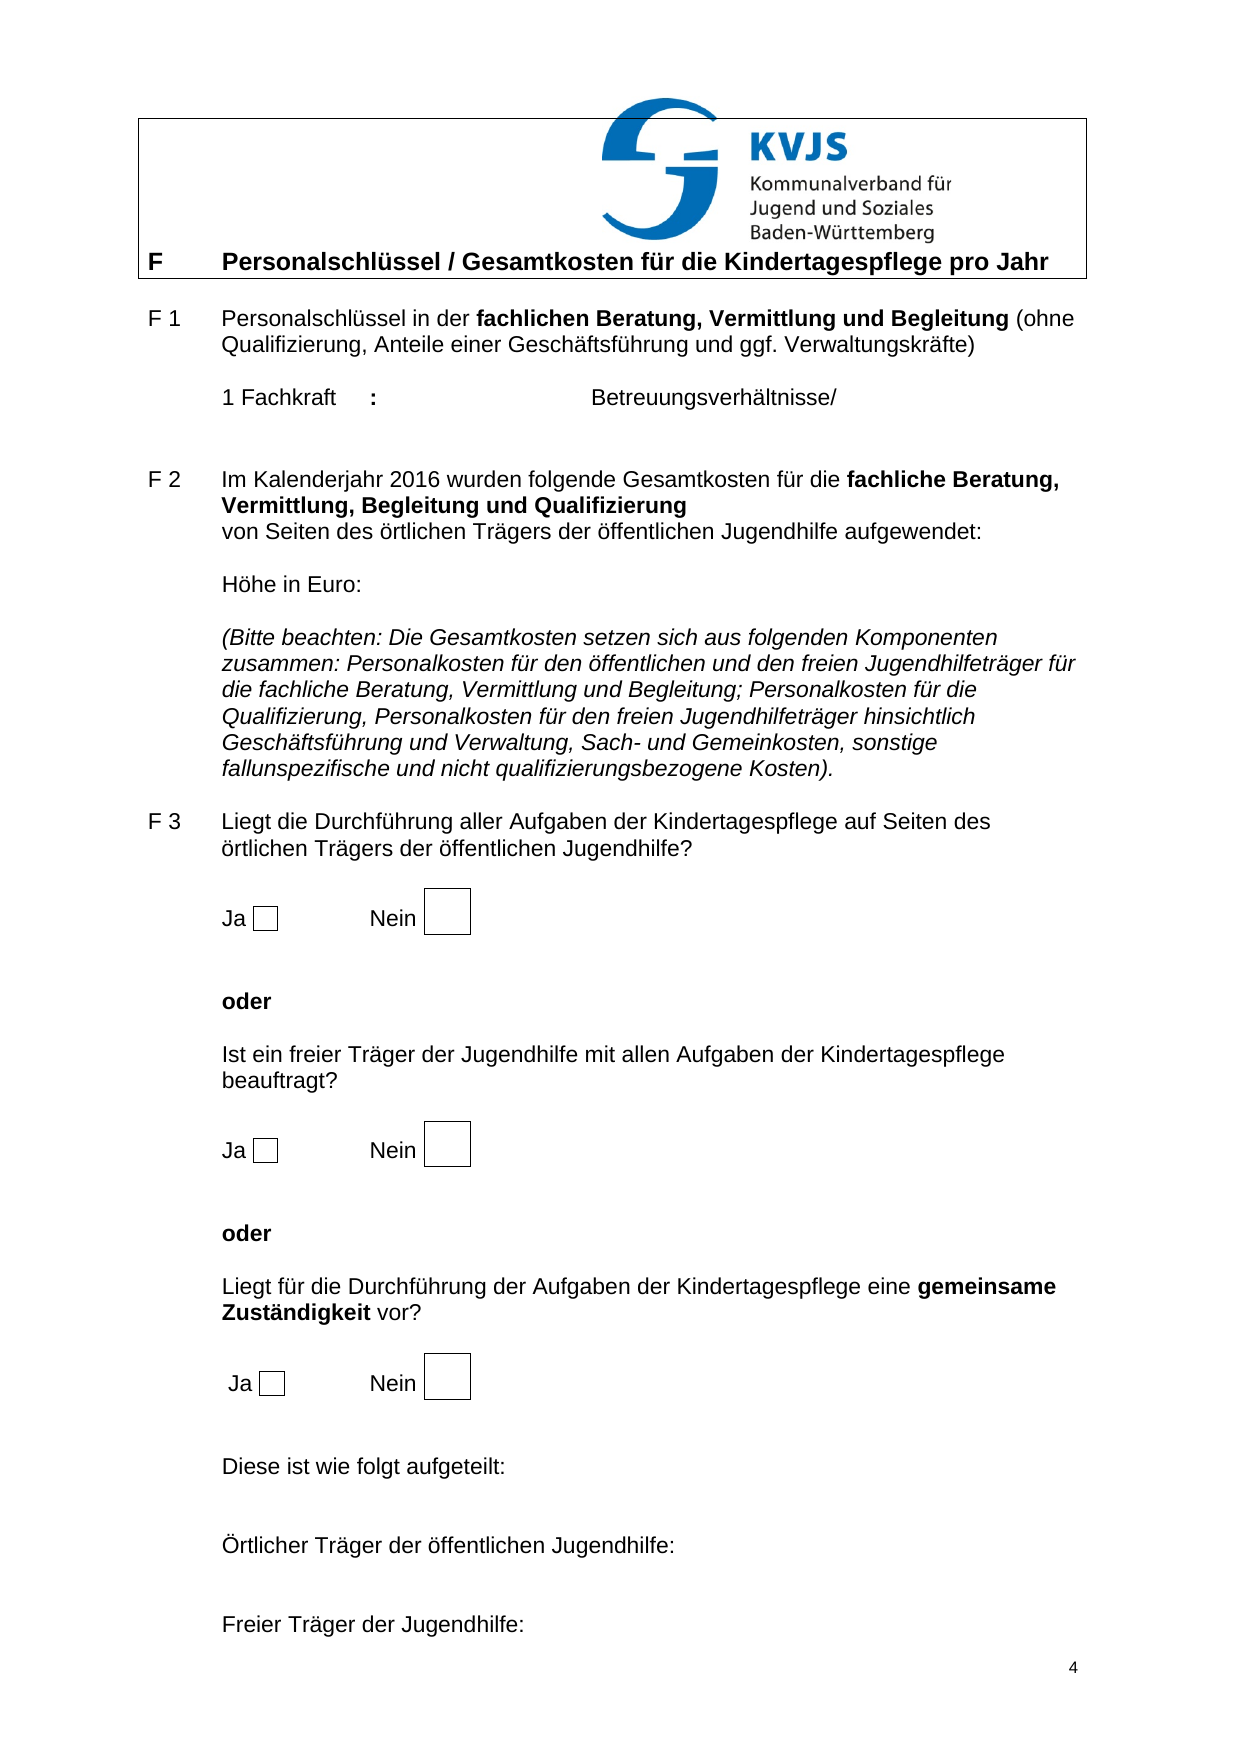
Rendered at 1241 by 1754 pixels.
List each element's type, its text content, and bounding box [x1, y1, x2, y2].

text F 1 Personalschlüssel in der fachlichen Beratung, Vermittlung und Begleitung (ohne Qualifizierung, Anteile einer Geschäftsführung und ggf. Verwaltungskräfte) [148, 305, 1078, 358]
text F 2 Im Kalenderjahr 2016 wurden folgende Gesamtkosten für die fachliche Beratung, Vermittlung, Begleitung und Qualifizierung [148, 466, 1078, 518]
text oder [148, 1220, 1078, 1247]
text Ja Nein [222, 1119, 1078, 1167]
text von Seiten des örtlichen Trägers der öffentlichen Jugendhilfe aufgewendet: [148, 518, 1078, 544]
text F Personalschlüssel / Gesamtkosten für die Kindertagespflege pro Jahr [139, 119, 1086, 278]
text Freier Träger der Jugendhilfe: [148, 1611, 1078, 1637]
text 1 Fachkraft : Betreuungsverhältnisse/ [222, 384, 1078, 439]
text Höhe in Euro: [148, 571, 1078, 597]
text F 3 Liegt die Durchführung aller Aufgaben der Kindertagespflege auf Seiten des örtlichen Trägers der öffentlichen Jugendhilfe? [148, 808, 1078, 861]
text Ist ein freier Träger der Jugendhilfe mit allen Aufgaben der Kindertagespflege beauftragt? [222, 1041, 1078, 1093]
text Ja Nein [222, 887, 1078, 935]
text Diese ist wie folgt aufgeteilt: [148, 1453, 1078, 1479]
picture [602, 96, 952, 118]
text oder [148, 988, 1078, 1014]
text (Bitte beachten: Die Gesamtkosten setzen sich aus folgenden Komponenten zusammen: Personalkosten für den öffentlichen und den freien Jugendhilfeträger für die fachliche Beratung, Vermittlung und Begleitung; Personalkosten für die Qualifizierung, Personalkosten für den freien Jugendhilfeträger hinsichtlich Geschäftsführung und Verwaltung, Sach- und Gemeinkosten, sonstige fallunspezifische und nicht qualifizierungsbezogene Kosten). [222, 624, 1078, 782]
text Ja Nein [222, 1352, 1078, 1400]
text Liegt für die Durchführung der Aufgaben der Kindertagespflege eine gemeinsame Zuständigkeit vor? [222, 1273, 1078, 1326]
text Örtlicher Träger der öffentlichen Jugendhilfe: [148, 1532, 1078, 1558]
